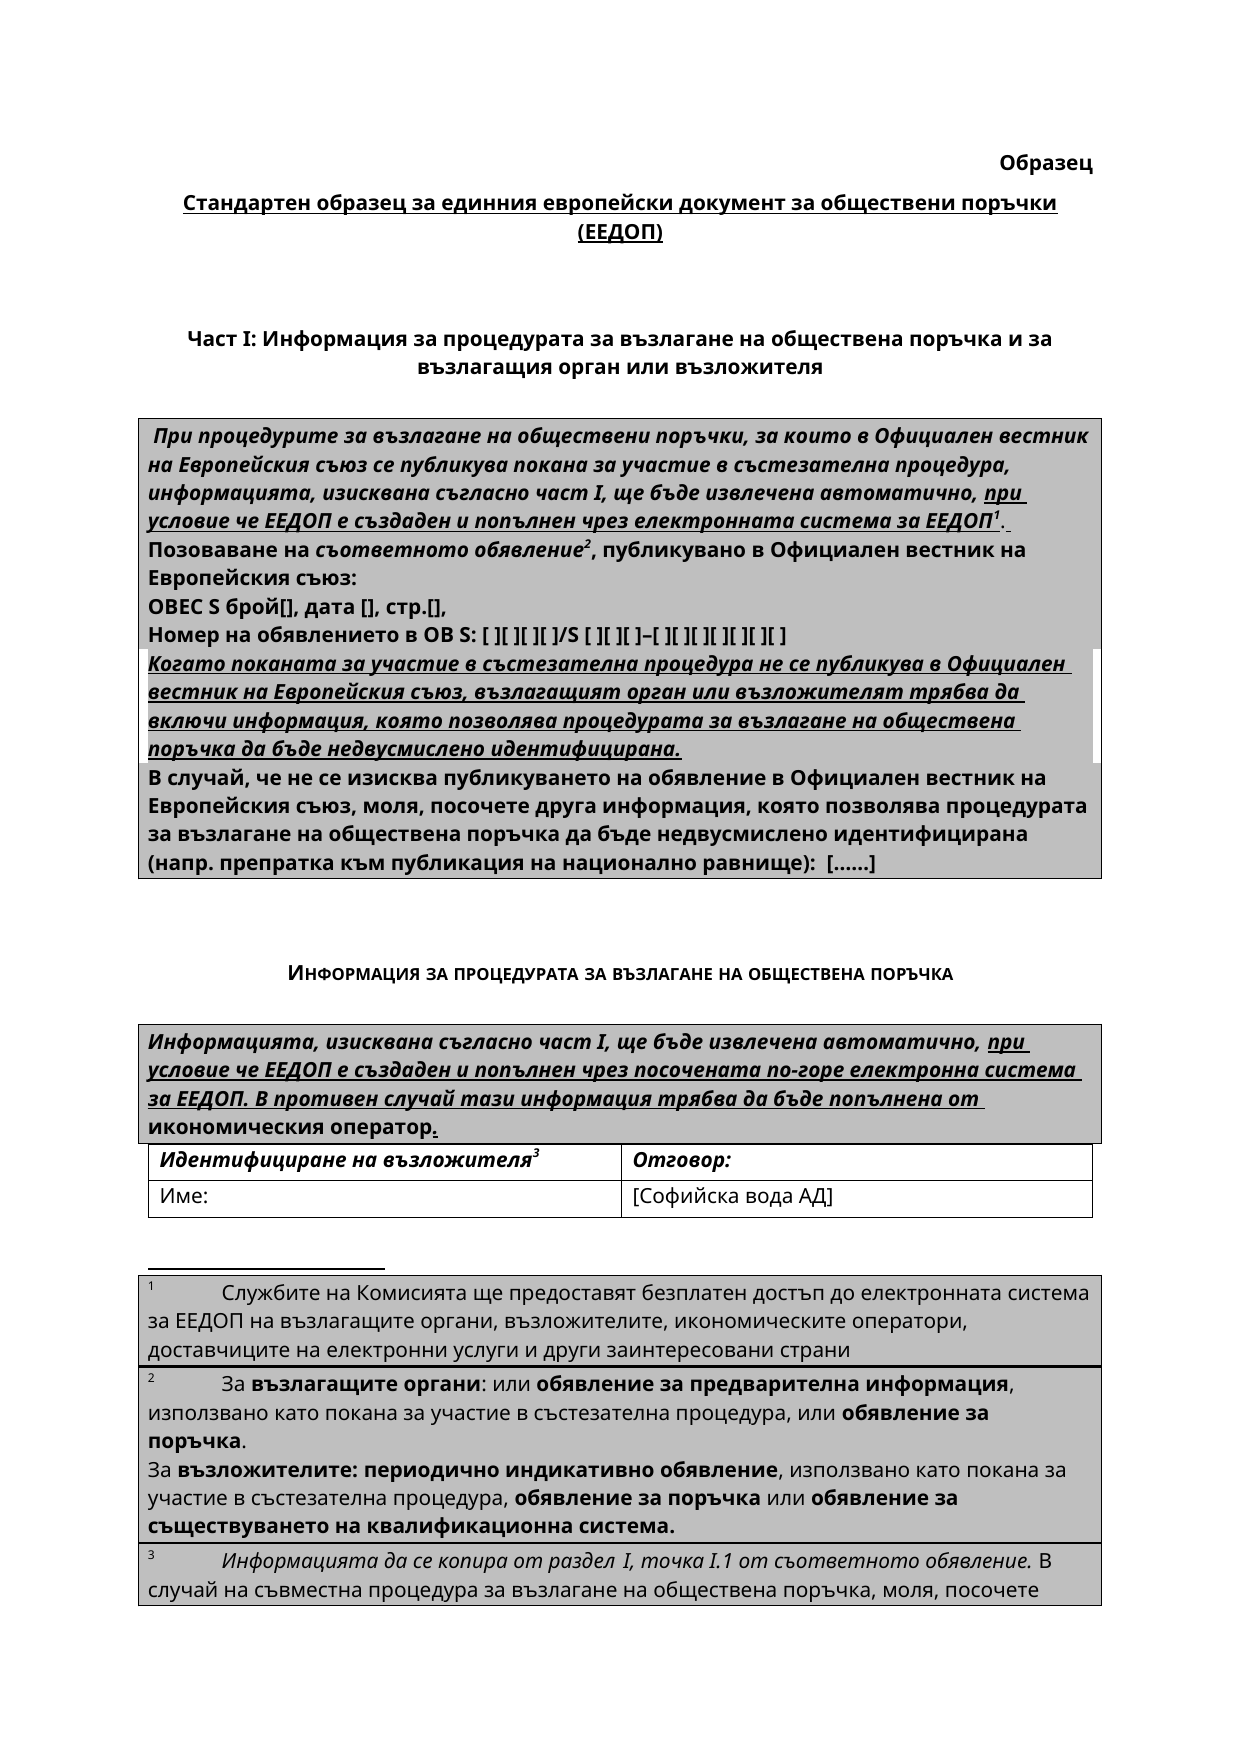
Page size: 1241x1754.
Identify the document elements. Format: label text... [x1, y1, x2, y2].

title Информация за процедурата за възлагане на обществена поръчка [148, 958, 1093, 986]
table_header Идентифициране на възложителя [149, 1145, 621, 1180]
text При процедурите за възлагане на обществени поръчки, за които в Официален вестник на Европейския съюз се публикува покана за участие в състезателна процедура, информацията, изисквана съгласно част I, ще бъде извлечена автоматично, при условие че ЕЕДОП е създаден и попълнен чрез електронната система за ЕЕДОП. Позоваване на съответното обявление, публикувано в Официален вестник на Европейския съюз: OВEС S брой[], дата [], стр.[], Номер на обявлението в ОВ S: [ ][ ][ ][ ]/S [ ][ ][ ]–[ ][ ][ ][ ][ ][ ][ ] [139, 419, 1101, 649]
table_header Отговор: [622, 1145, 1092, 1180]
table_cell Име: [149, 1181, 621, 1217]
text Информацията, изисквана съгласно част I, ще бъде извлечена автоматично, при условие че ЕЕДОП е създаден и попълнен чрез посочената по-горе електронна система за ЕЕДОП. В противен случай тази информация трябва да бъде попълнена от икономическия оператор. [139, 1025, 1101, 1143]
title Част І: Информация за процедурата за възлагане на обществена поръчка и за възлагащия орган или възложителя [148, 324, 1093, 381]
text Стандартен образец за единния европейски документ за обществени поръчки (ЕЕДОП) [148, 188, 1093, 245]
text В случай, че не се изисква публикуването на обявление в Официален вестник на Европейския съюз, моля, посочете друга информация, която позволява процедурата за възлагане на обществена поръчка да бъде недвусмислено идентифицирана (напр. препратка към публикация на национално равнище): [……] [139, 759, 1101, 878]
text Образец [213, 148, 1093, 176]
text Когато поканата за участие в състезателна процедура не се публикува в Официален вестник на Европейския съюз, възлагащият орган или възложителят трябва да включи информация, която позволява процедурата за възлагане на обществена поръчка да бъде недвусмислено идентифицирана. [148, 649, 1093, 759]
table_cell [Софийска вода АД] [622, 1181, 1092, 1217]
